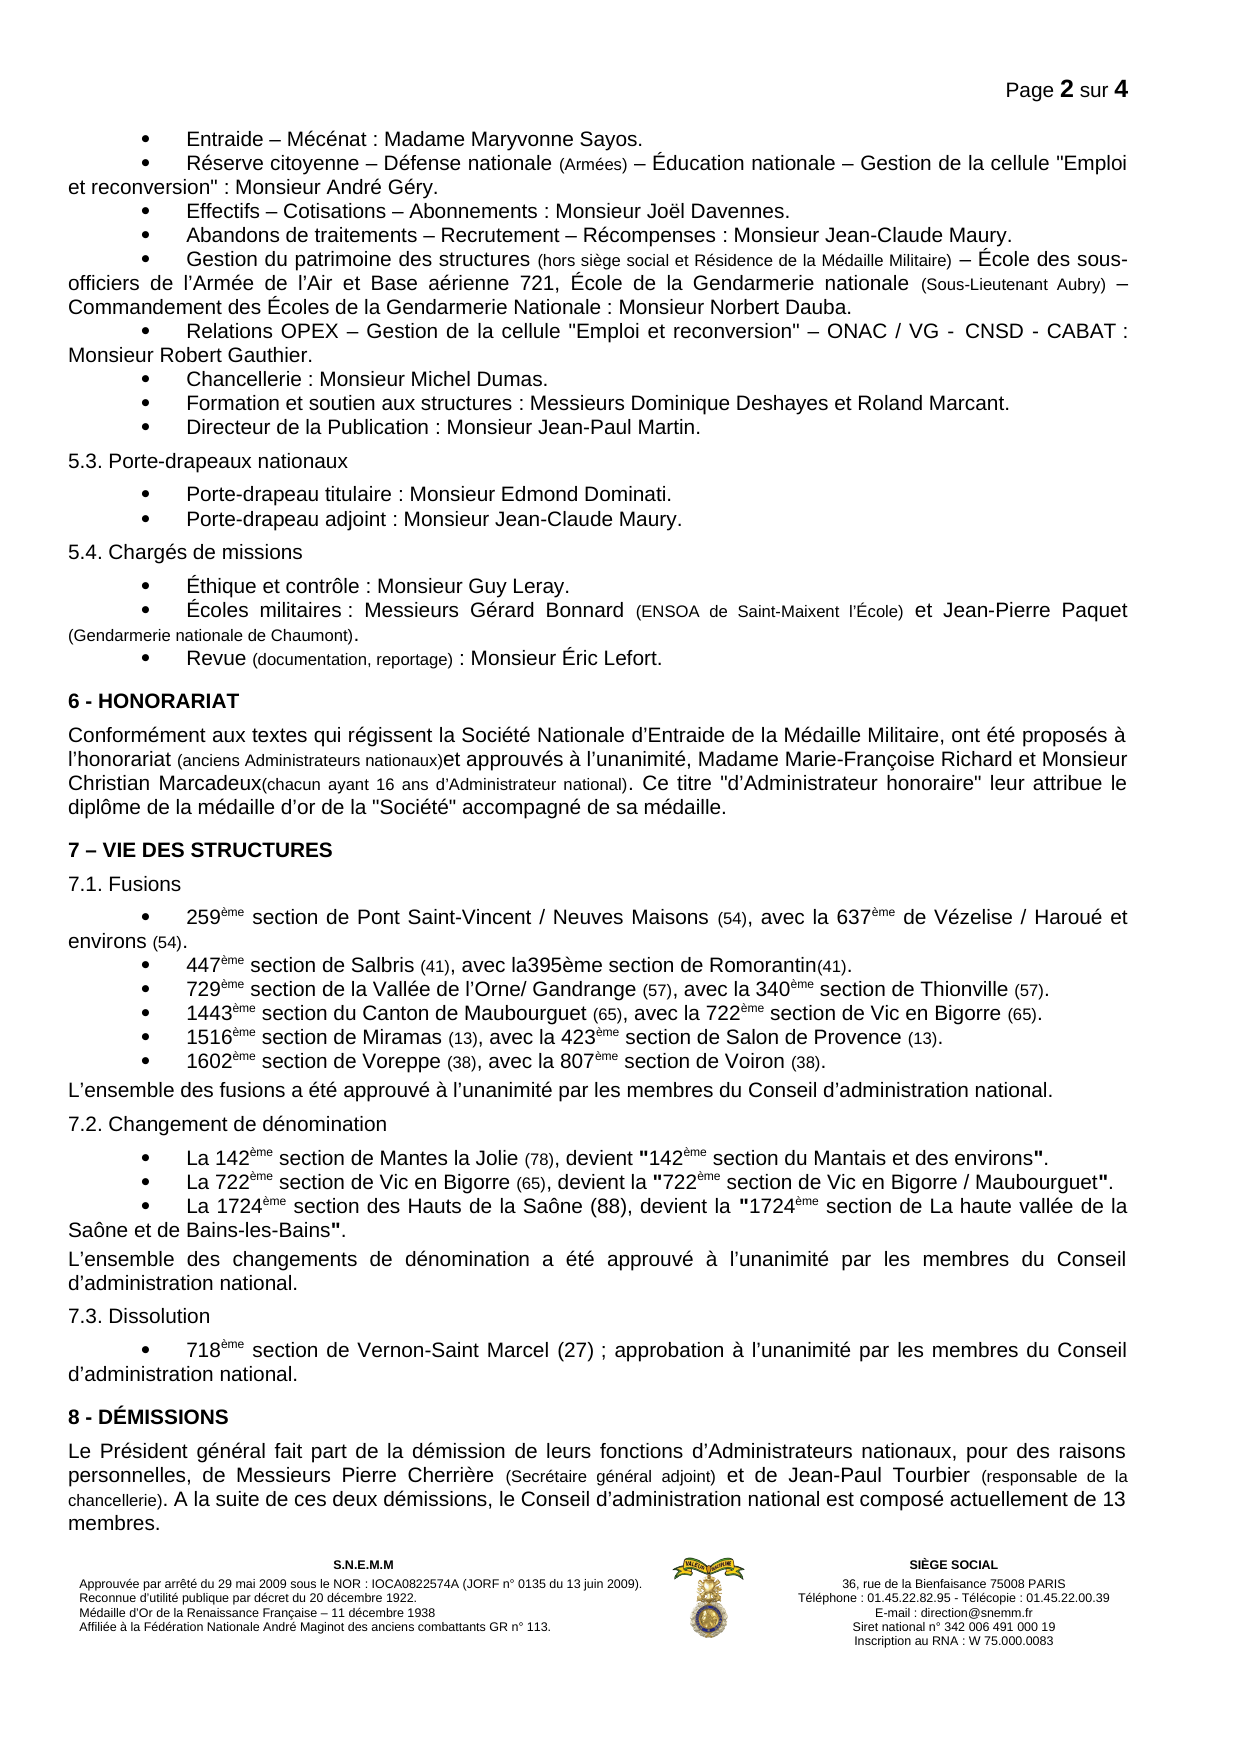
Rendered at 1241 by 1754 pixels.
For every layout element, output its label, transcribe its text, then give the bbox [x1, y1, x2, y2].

list Chancellerie : Monsieur Michel Dumas. [112, 367, 1128, 391]
list L’ensemble des fusions a été approuvé à l’unanimité par les membres du Conseil d’administration national. [68, 1078, 1128, 1102]
text 8 - DÉMISSIONS [68, 1405, 1128, 1429]
picture [672, 1557, 749, 1645]
list 259ème section de Pont Saint-Vincent / Neuves Maisons (54), avec la 637ème de Vézelise / Haroué et environs (54). [68, 905, 1128, 953]
list Écoles militaires : Messieurs Gérard Bonnard (ENSOA de Saint-Maixent l’École) et Jean-Pierre Paquet (Gendarmerie nationale de Chaumont). [68, 598, 1128, 646]
list Gestion du patrimoine des structures (hors siège social et Résidence de la Médaille Militaire) – École des sous-officiers de l’Armée de l’Air et Base aérienne 721, École de la Gendarmerie nationale (Sous-Lieutenant Aubry) –Commandement des Écoles de la Gendarmerie Nationale : Monsieur Norbert Dauba. [68, 247, 1128, 319]
list 1516ème section de Miramas (13), avec la 423ème section de Salon de Provence (13). [112, 1025, 1128, 1049]
list Entraide – Mécénat : Madame Maryvonne Sayos. [112, 127, 1128, 151]
text Conformément aux textes qui régissent la Société Nationale d’Entraide de la Médaille Militaire, ont été proposés à l’honorariat (anciens Administrateurs nationaux)et approuvés à l’unanimité, Madame Marie-Françoise Richard et Monsieur Christian Marcadeux(chacun ayant 16 ans d’Administrateur national). Ce titre "d’Administrateur honoraire" leur attribue le diplôme de la médaille d’or de la "Société" accompagné de sa médaille. [68, 723, 1128, 818]
list Revue (documentation, reportage) : Monsieur Éric Lefort. [112, 646, 1128, 670]
list Réserve citoyenne – Défense nationale (Armées) – Éducation nationale – Gestion de la cellule "Emploi et reconversion" : Monsieur André Géry. [68, 151, 1128, 199]
list Directeur de la Publication : Monsieur Jean-Paul Martin. [112, 415, 1128, 439]
list Relations OPEX – Gestion de la cellule "Emploi et reconversion" – ONAC / VG - CNSD - CABAT : Monsieur Robert Gauthier. [68, 319, 1128, 367]
text 6 - HONORARIAT [68, 689, 1128, 713]
list La 722ème section de Vic en Bigorre (65), devient la "722ème section de Vic en Bigorre / Maubourguet". [112, 1169, 1128, 1193]
list La 1724ème section des Hauts de la Saône (88), devient la "1724ème section de La haute vallée de la Saône et de Bains-les-Bains". [68, 1193, 1128, 1242]
text 7.1. Fusions [68, 871, 1128, 895]
text Le Président général fait part de la démission de leurs fonctions d’Administrateurs nationaux, pour des raisons personnelles, de Messieurs Pierre Cherrière (Secrétaire général adjoint) et de Jean-Paul Tourbier (responsable de la chancellerie). A la suite de ces deux démissions, le Conseil d’administration national est composé actuellement de 13 membres. [68, 1438, 1128, 1534]
list Effectifs – Cotisations – Abonnements : Monsieur Joël Davennes. [112, 199, 1128, 223]
list 447ème section de Salbris (41), avec la395ème section de Romorantin(41). [112, 953, 1128, 977]
list 1443ème section du Canton de Maubourguet (65), avec la 722ème section de Vic en Bigorre (65). [112, 1001, 1128, 1025]
text 5.4. Chargés de missions [68, 540, 1128, 564]
list La 142ème section de Mantes la Jolie (78), devient "142ème section du Mantais et des environs". [112, 1145, 1128, 1169]
text 7.2. Changement de dénomination [68, 1112, 1128, 1136]
text 5.3. Porte-drapeaux nationaux [68, 449, 1128, 473]
text 7 – VIE DES STRUCTURES [68, 838, 1128, 862]
list Porte-drapeau titulaire : Monsieur Edmond Dominati. [112, 482, 1128, 506]
list Éthique et contrôle : Monsieur Guy Leray. [112, 574, 1128, 598]
list L’ensemble des changements de dénomination a été approuvé à l’unanimité par les membres du Conseil d’administration national. [68, 1246, 1128, 1294]
list Abandons de traitements – Recrutement – Récompenses : Monsieur Jean-Claude Maury. [112, 223, 1128, 247]
list 729ème section de la Vallée de l’Orne/ Gandrange (57), avec la 340ème section de Thionville (57). [112, 977, 1128, 1001]
list 7.3. Dissolution [68, 1304, 1128, 1328]
list Formation et soutien aux structures : Messieurs Dominique Deshayes et Roland Marcant. [112, 391, 1128, 415]
list 718ème section de Vernon-Saint Marcel (27) ; approbation à l’unanimité par les membres du Conseil d’administration national. [68, 1338, 1128, 1386]
list Porte-drapeau adjoint : Monsieur Jean-Claude Maury. [112, 506, 1128, 530]
list 1602ème section de Voreppe (38), avec la 807ème section de Voiron (38). [112, 1049, 1128, 1073]
